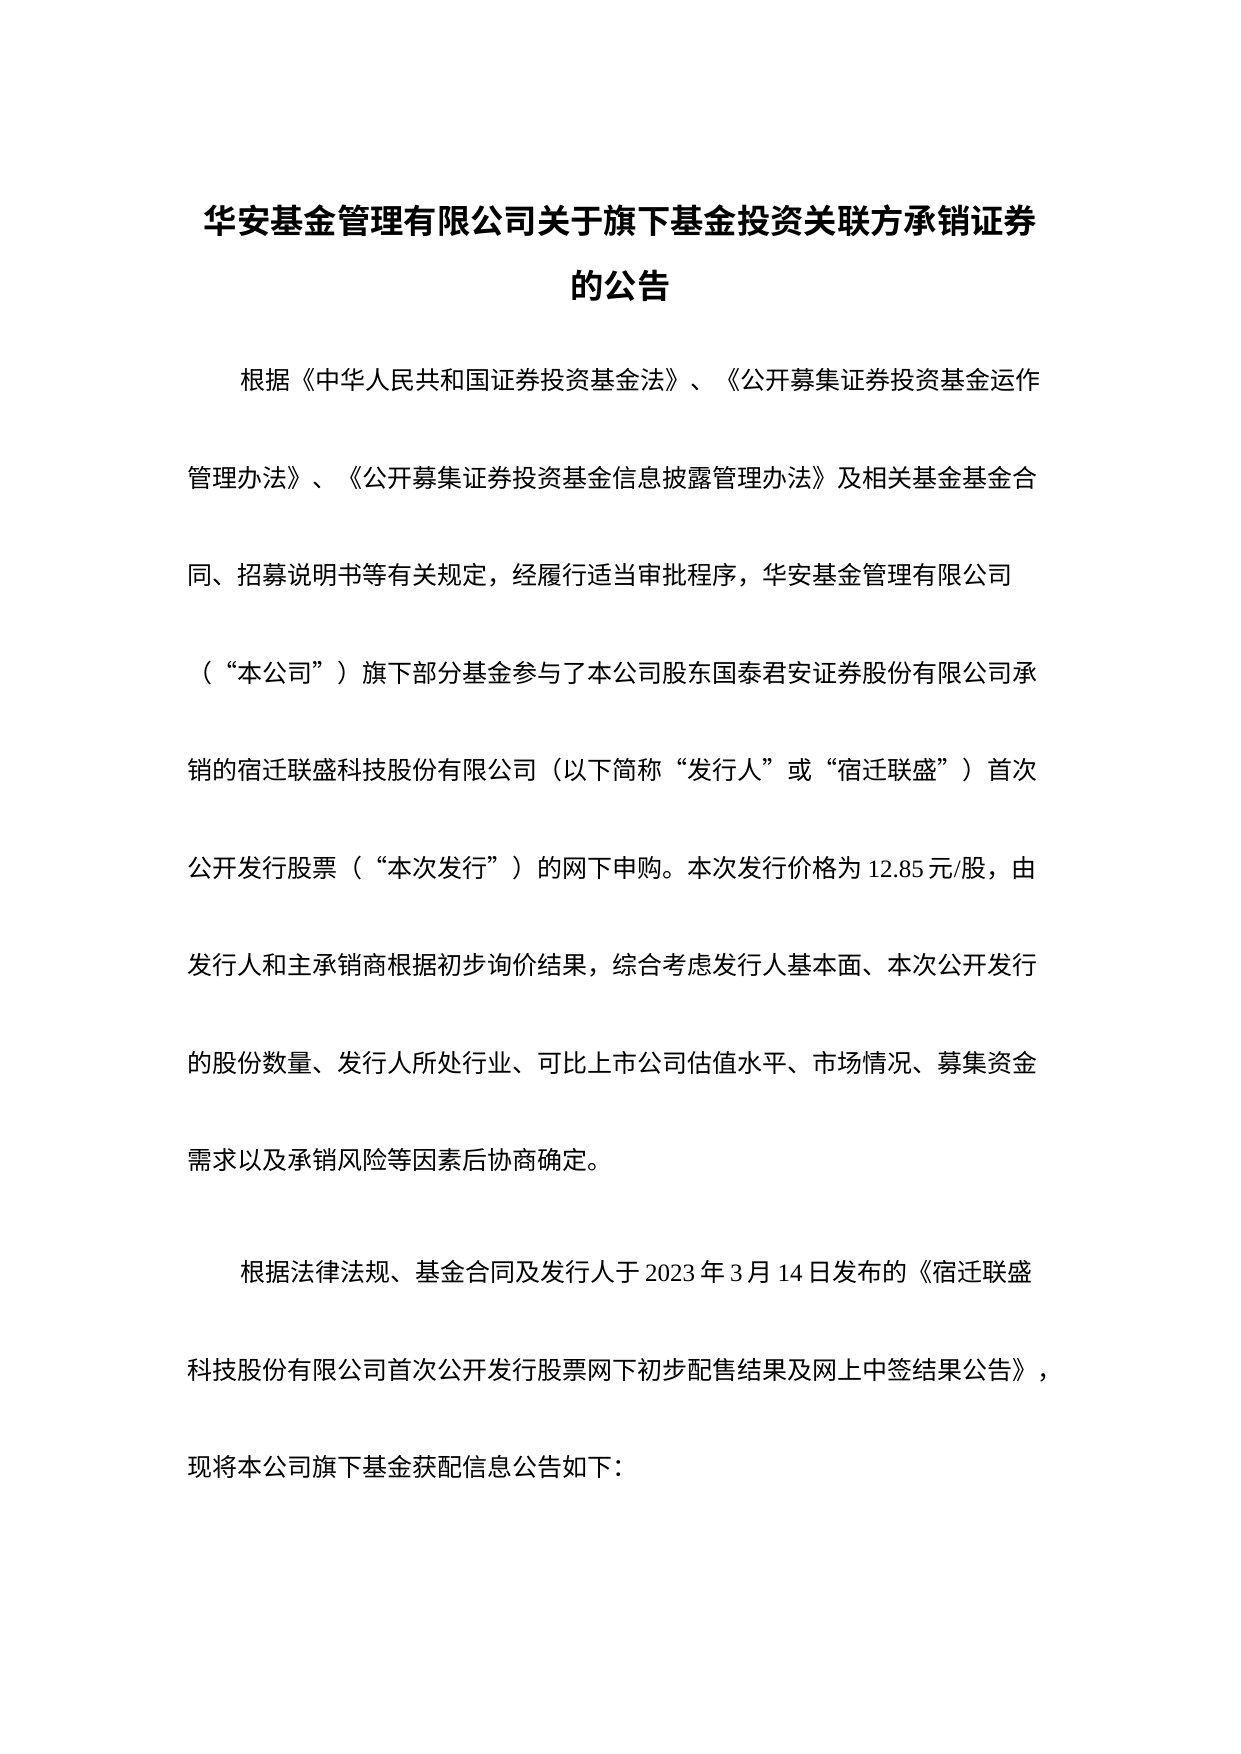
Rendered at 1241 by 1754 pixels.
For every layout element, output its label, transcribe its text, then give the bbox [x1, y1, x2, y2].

title 华安基金管理有限公司关于旗下基金投资关联方承销证券的公告 [187, 187, 1053, 317]
text 根据《中华人民共和国证券投资基金法》、《公开募集证券投资基金运作管理办法》、《公开募集证券投资基金信息披露管理办法》及相关基金基金合同、招募说明书等有关规定，经履行适当审批程序，华安基金管理有限公司（“本公司”）旗下部分基金参与了本公司股东国泰君安证券股份有限公司承销的宿迁联盛科技股份有限公司（以下简称“发行人”或“宿迁联盛”）首次公开发行股票（“本次发行”）的网下申购。本次发行价格为12.85元/股，由发行人和主承销商根据初步询价结果，综合考虑发行人基本面、本次公开发行的股份数量、发行人所处行业、可比上市公司估值水平、市场情况、募集资金需求以及承销风险等因素后协商确定。 [187, 346, 1053, 1191]
text 根据法律法规、基金合同及发行人于2023年3月14日发布的《宿迁联盛科技股份有限公司首次公开发行股票网下初步配售结果及网上中签结果公告》，现将本公司旗下基金获配信息公告如下： [187, 1238, 1053, 1498]
